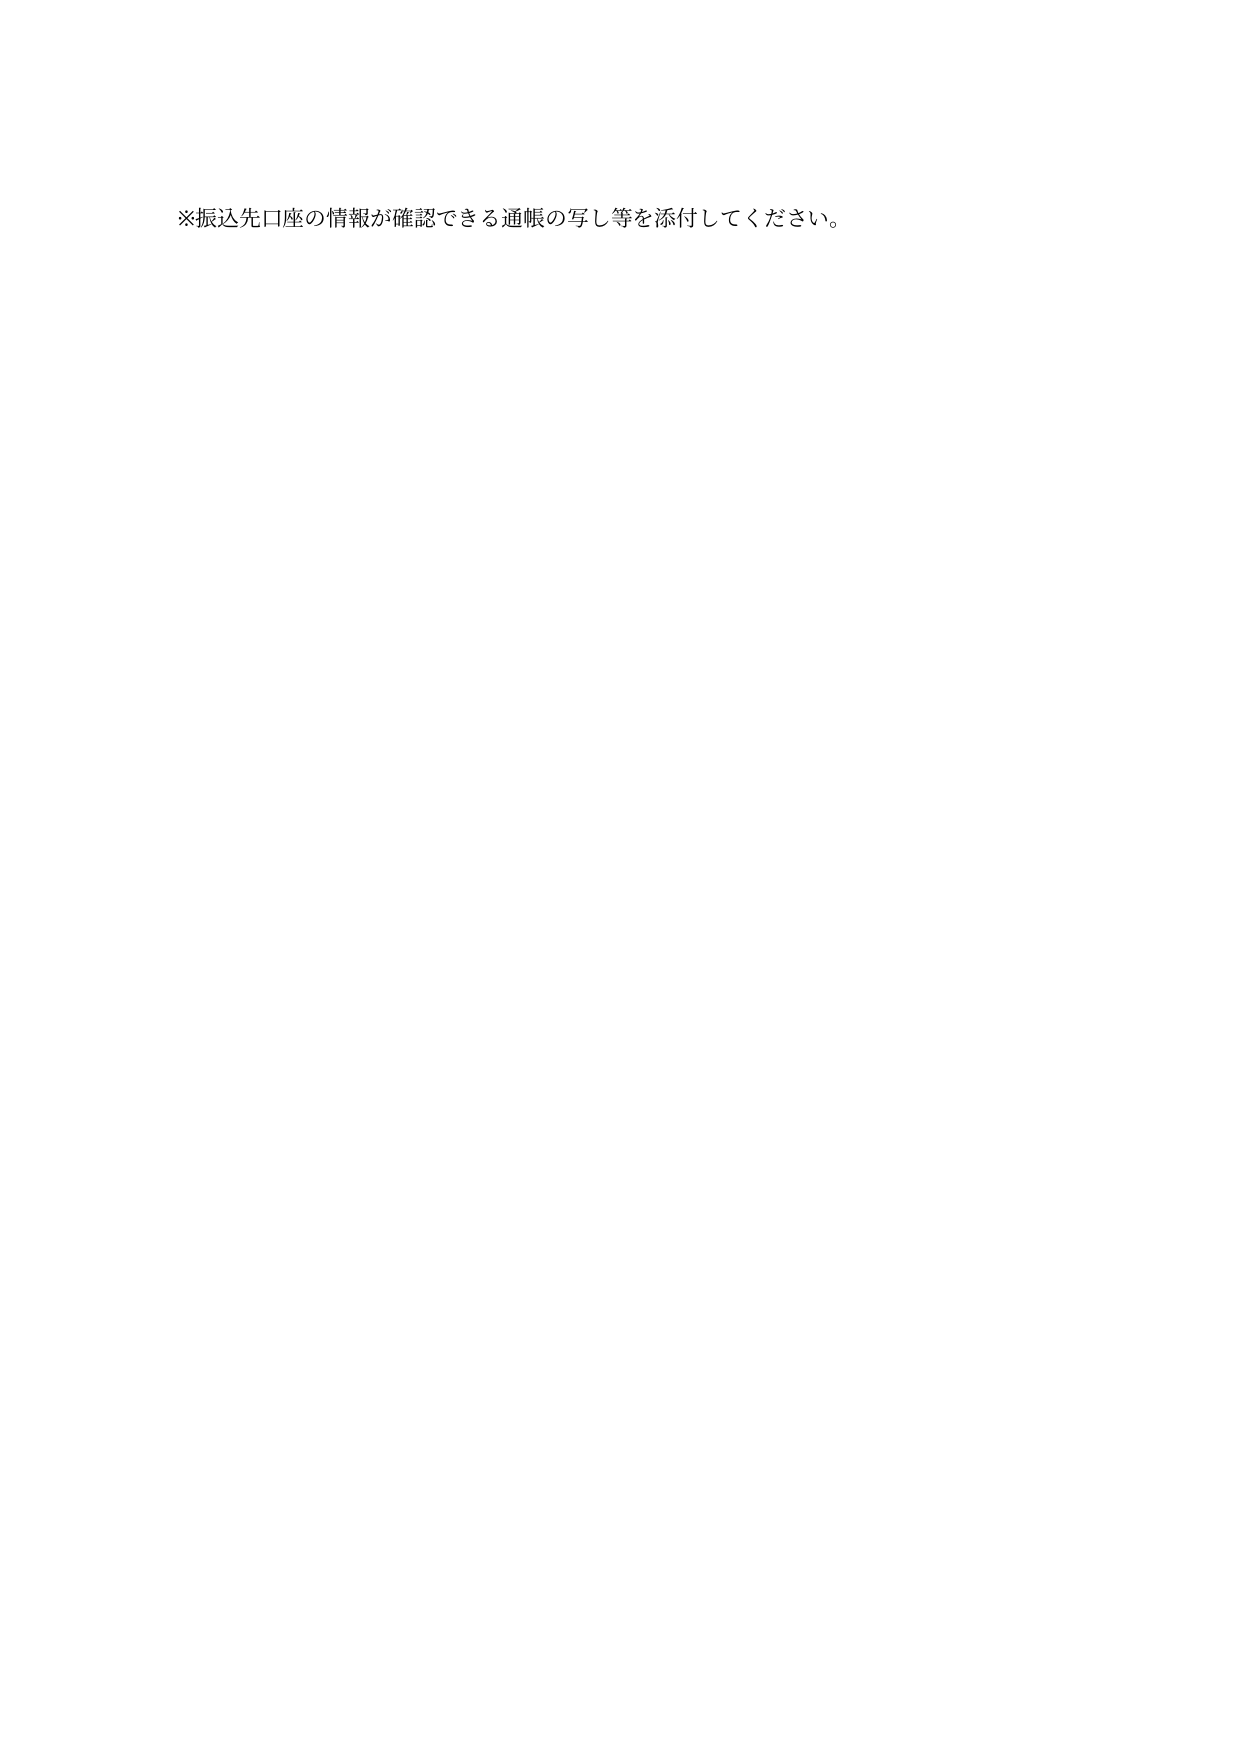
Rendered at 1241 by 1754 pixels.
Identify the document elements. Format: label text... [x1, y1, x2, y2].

text ※振込先口座の情報が確認できる通帳の写し等を添付してください。 [177, 196, 1063, 238]
